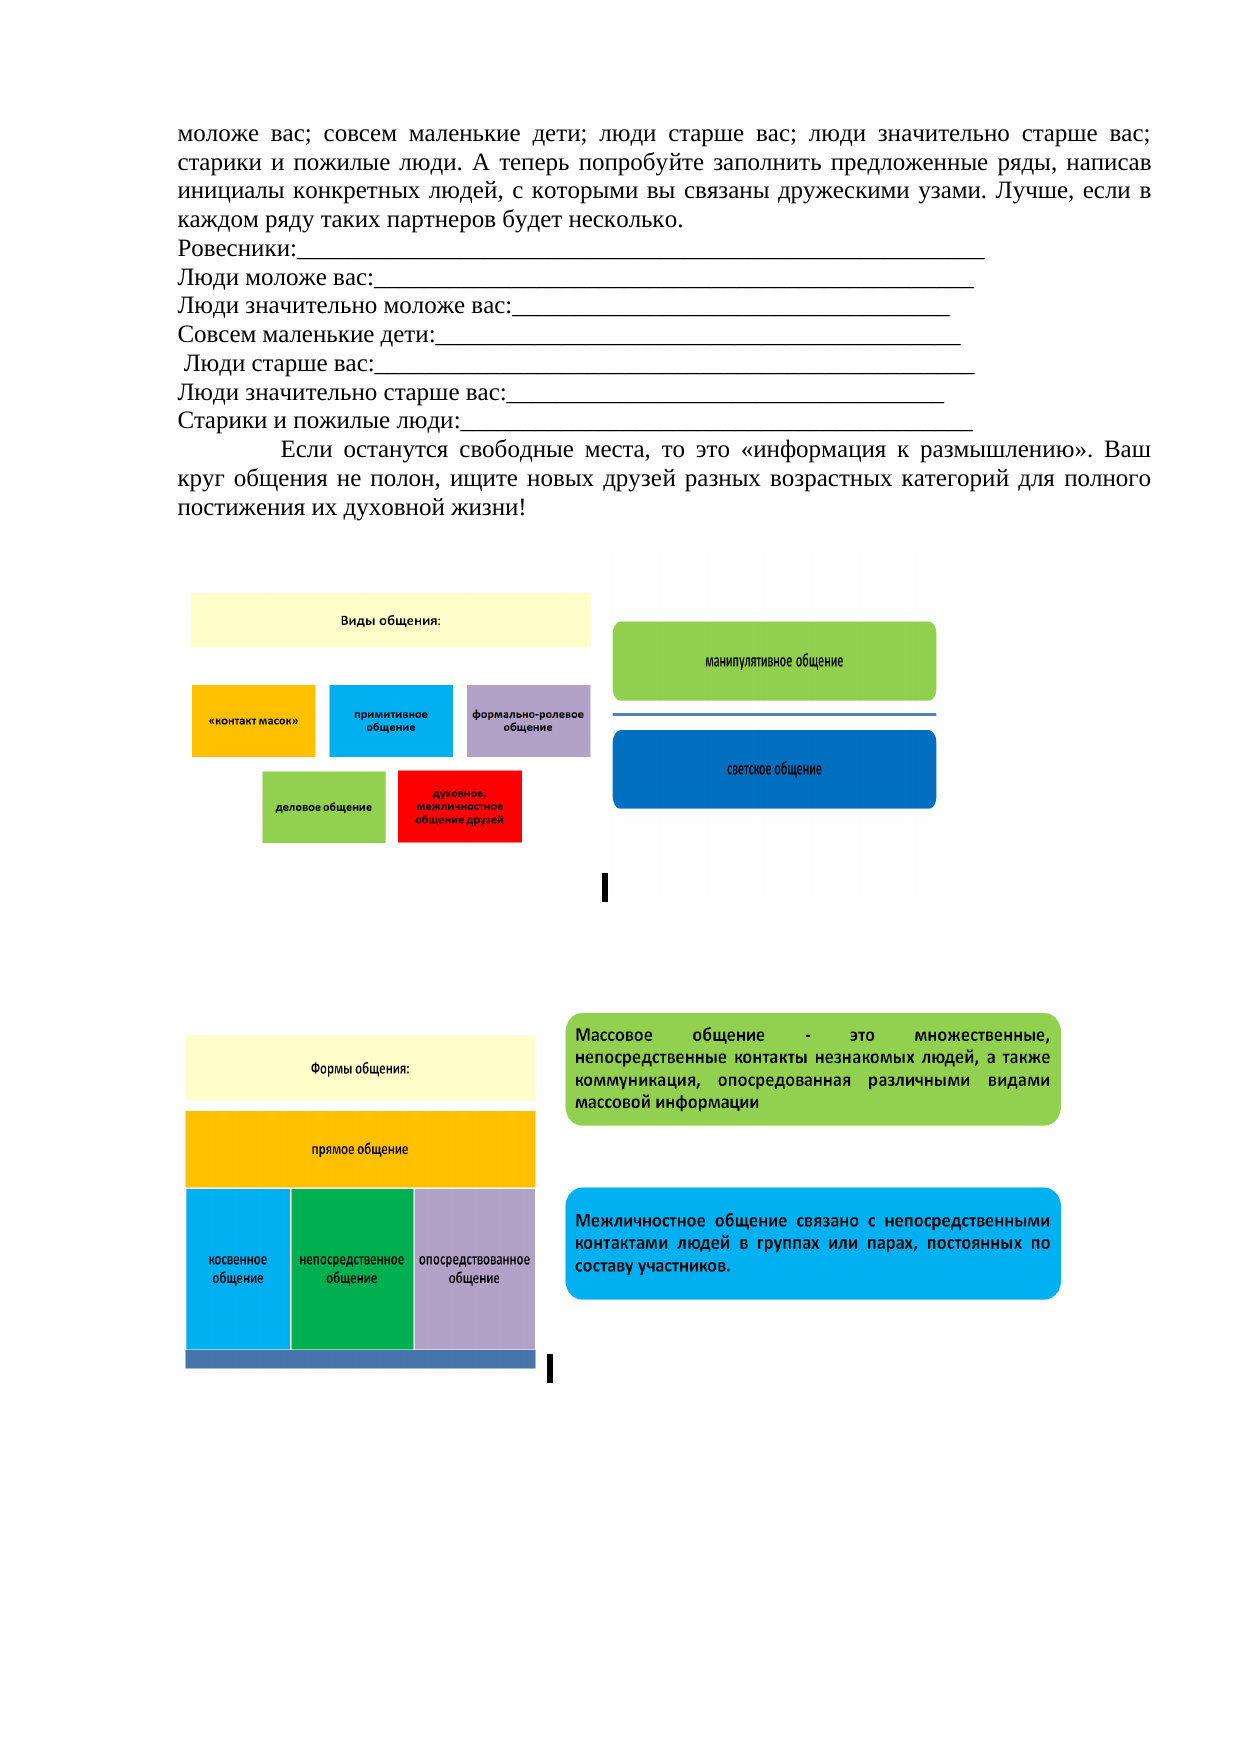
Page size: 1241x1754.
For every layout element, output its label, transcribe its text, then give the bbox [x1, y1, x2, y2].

picture [177, 590, 603, 897]
text Люди значительно старше вас:___________________________________ [177, 377, 1152, 406]
picture [608, 548, 945, 897]
text Люди моложе вас:________________________________________________ [177, 262, 1152, 291]
text Старики и пожилые люди:_________________________________________ [177, 406, 1152, 434]
text Люди значительно моложе вас:___________________________________ [177, 291, 1152, 319]
text Совсем маленькие дети:__________________________________________ [177, 319, 1152, 348]
picture [177, 1029, 547, 1378]
text Ровесники:_______________________________________________________ [177, 233, 1152, 262]
text Если останутся свободные места, то это «информация к размышлению». Ваш круг общения не полон, ищите новых друзей разных возрастных категорий для полного постижения их духовной жизни! [177, 434, 1152, 521]
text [177, 118, 1152, 233]
picture [553, 982, 1071, 1378]
text Люди старше вас:________________________________________________ [177, 348, 1152, 377]
